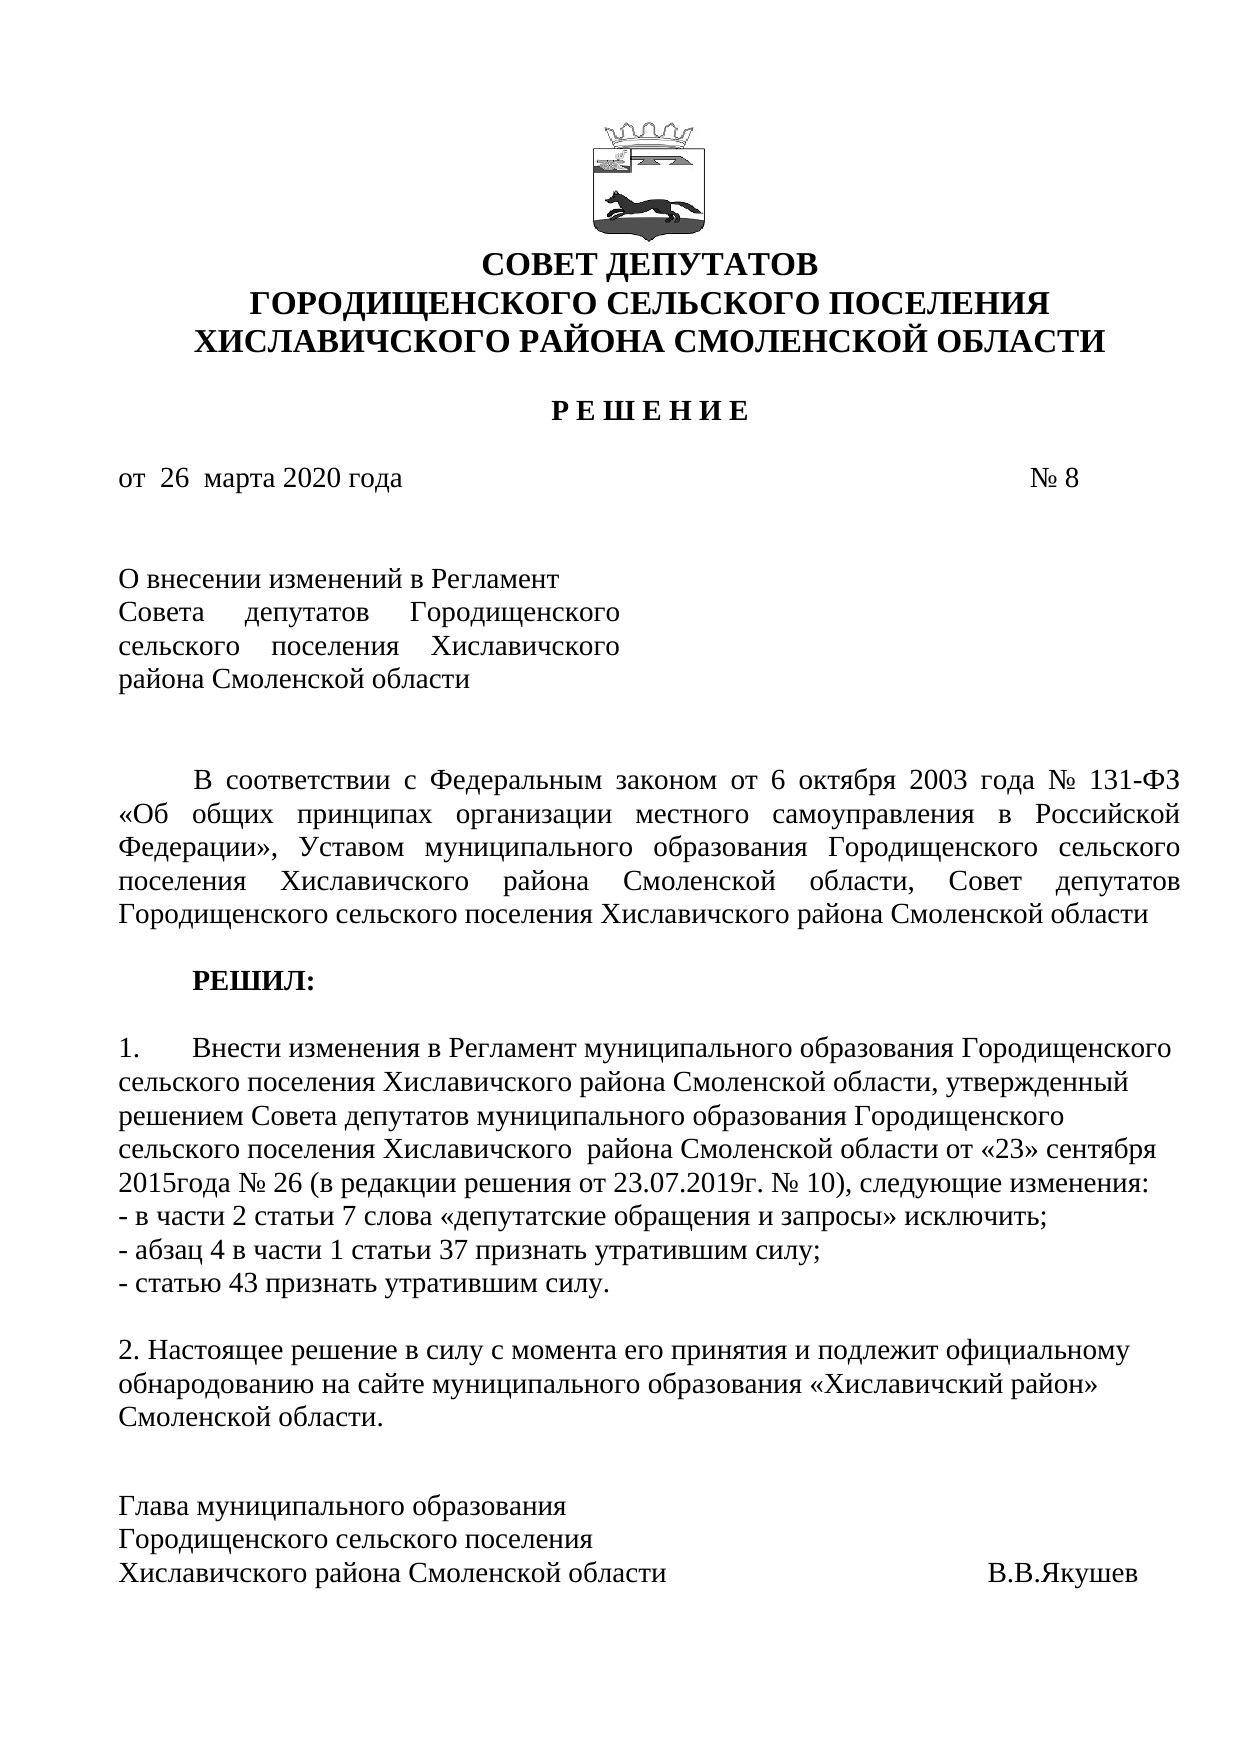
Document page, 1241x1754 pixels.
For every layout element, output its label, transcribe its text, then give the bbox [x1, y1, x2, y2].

text Городищенского сельского поселения [118, 1522, 1181, 1555]
title ГОРОДИЩЕНСКОГО СЕЛЬСКОГО ПОСЕЛЕНИЯ [118, 283, 1181, 321]
text В соответствии с Федеральным законом от 6 октября 2003 года № 131-ФЗ «Об общих принципах организации местного самоуправления в Российской Федерации», Уставом муниципального образования Городищенского сельского поселения Хиславичского района Смоленской области, Совет депутатов Городищенского сельского поселения Хиславичского района Смоленской области [118, 762, 1181, 930]
list Внести изменения в Регламент муниципального образования Городищенского сельского поселения Хиславичского района Смоленской области, утвержденный решением Совета депутатов муниципального образования Городищенского сельского поселения Хиславичского района Смоленской области от «23» сентября 2015года № 26 (в редакции решения от 23.07.2019г. № 10), следующие изменения: [118, 1031, 1181, 1198]
text Хиславичского района Смоленской области В.В.Якушев [118, 1555, 1181, 1589]
title ХИСЛАВИЧСКОГО РАЙОНА СМОЛЕНСКОЙ ОБЛАСТИ [118, 321, 1181, 360]
text О внесении изменений в Регламент [118, 561, 620, 594]
text от 26 марта 2020 года № 8 [118, 460, 1181, 494]
picture [581, 118, 718, 245]
text РЕШИЛ: [118, 963, 1181, 997]
text Совета депутатов Городищенского сельского поселения Хиславичского района Смоленской области [118, 594, 620, 695]
list - в части 2 статьи 7 слова «депутатские обращения и запросы» исключить; [118, 1198, 1181, 1232]
list - статью 43 признать утратившим силу. [118, 1265, 1181, 1299]
text Р Е Ш Е Н И Е [118, 393, 1181, 427]
text 2. Настоящее решение в силу с момента его принятия и подлежит официальному обнародованию на сайте муниципального образования «Хиславичский район» Смоленской области. [118, 1332, 1181, 1433]
text Глава муниципального образования [118, 1488, 1181, 1522]
title СОВЕТ ДЕПУТАТОВ [118, 245, 1181, 283]
list - абзац 4 в части 1 статьи 37 признать утратившим силу; [118, 1232, 1181, 1265]
